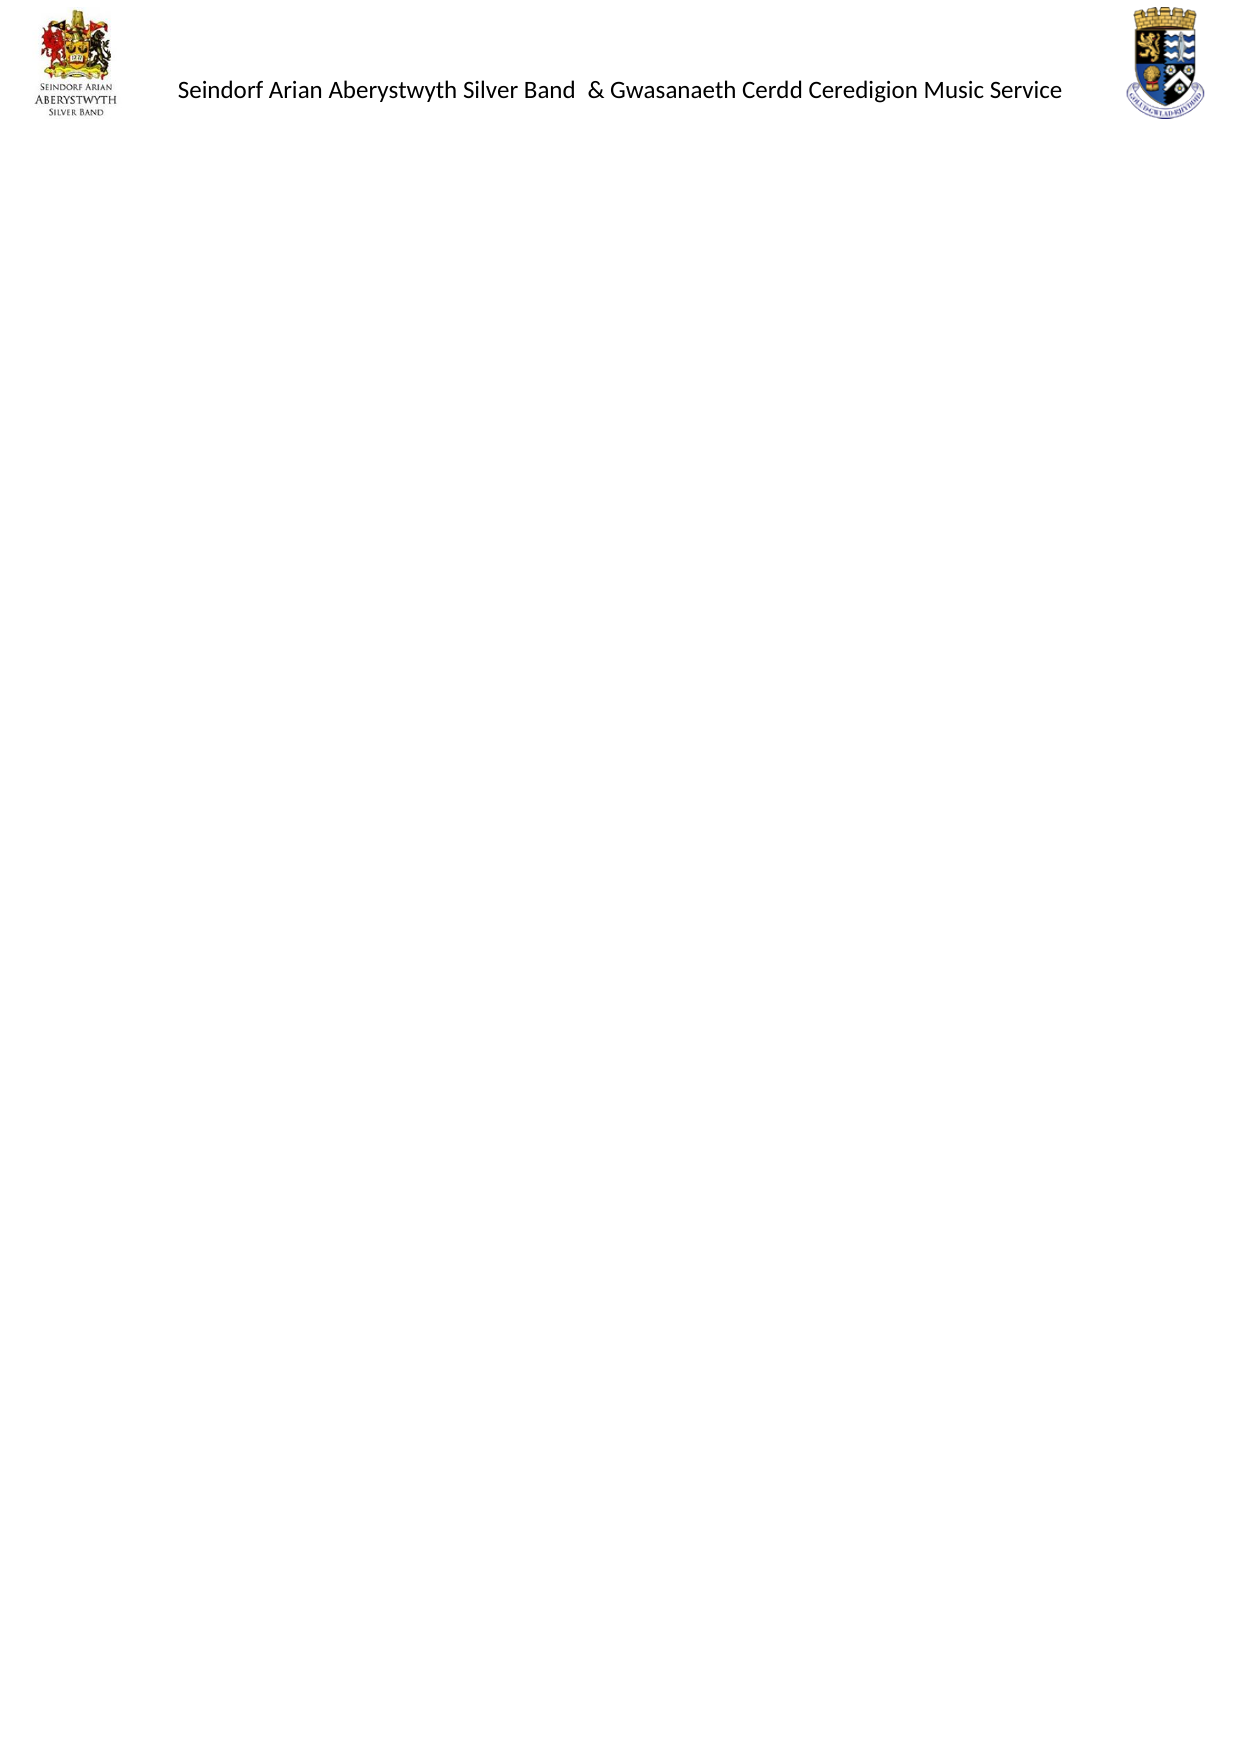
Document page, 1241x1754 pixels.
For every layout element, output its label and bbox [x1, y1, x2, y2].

picture [21, 7, 133, 119]
picture [1102, 7, 1229, 119]
